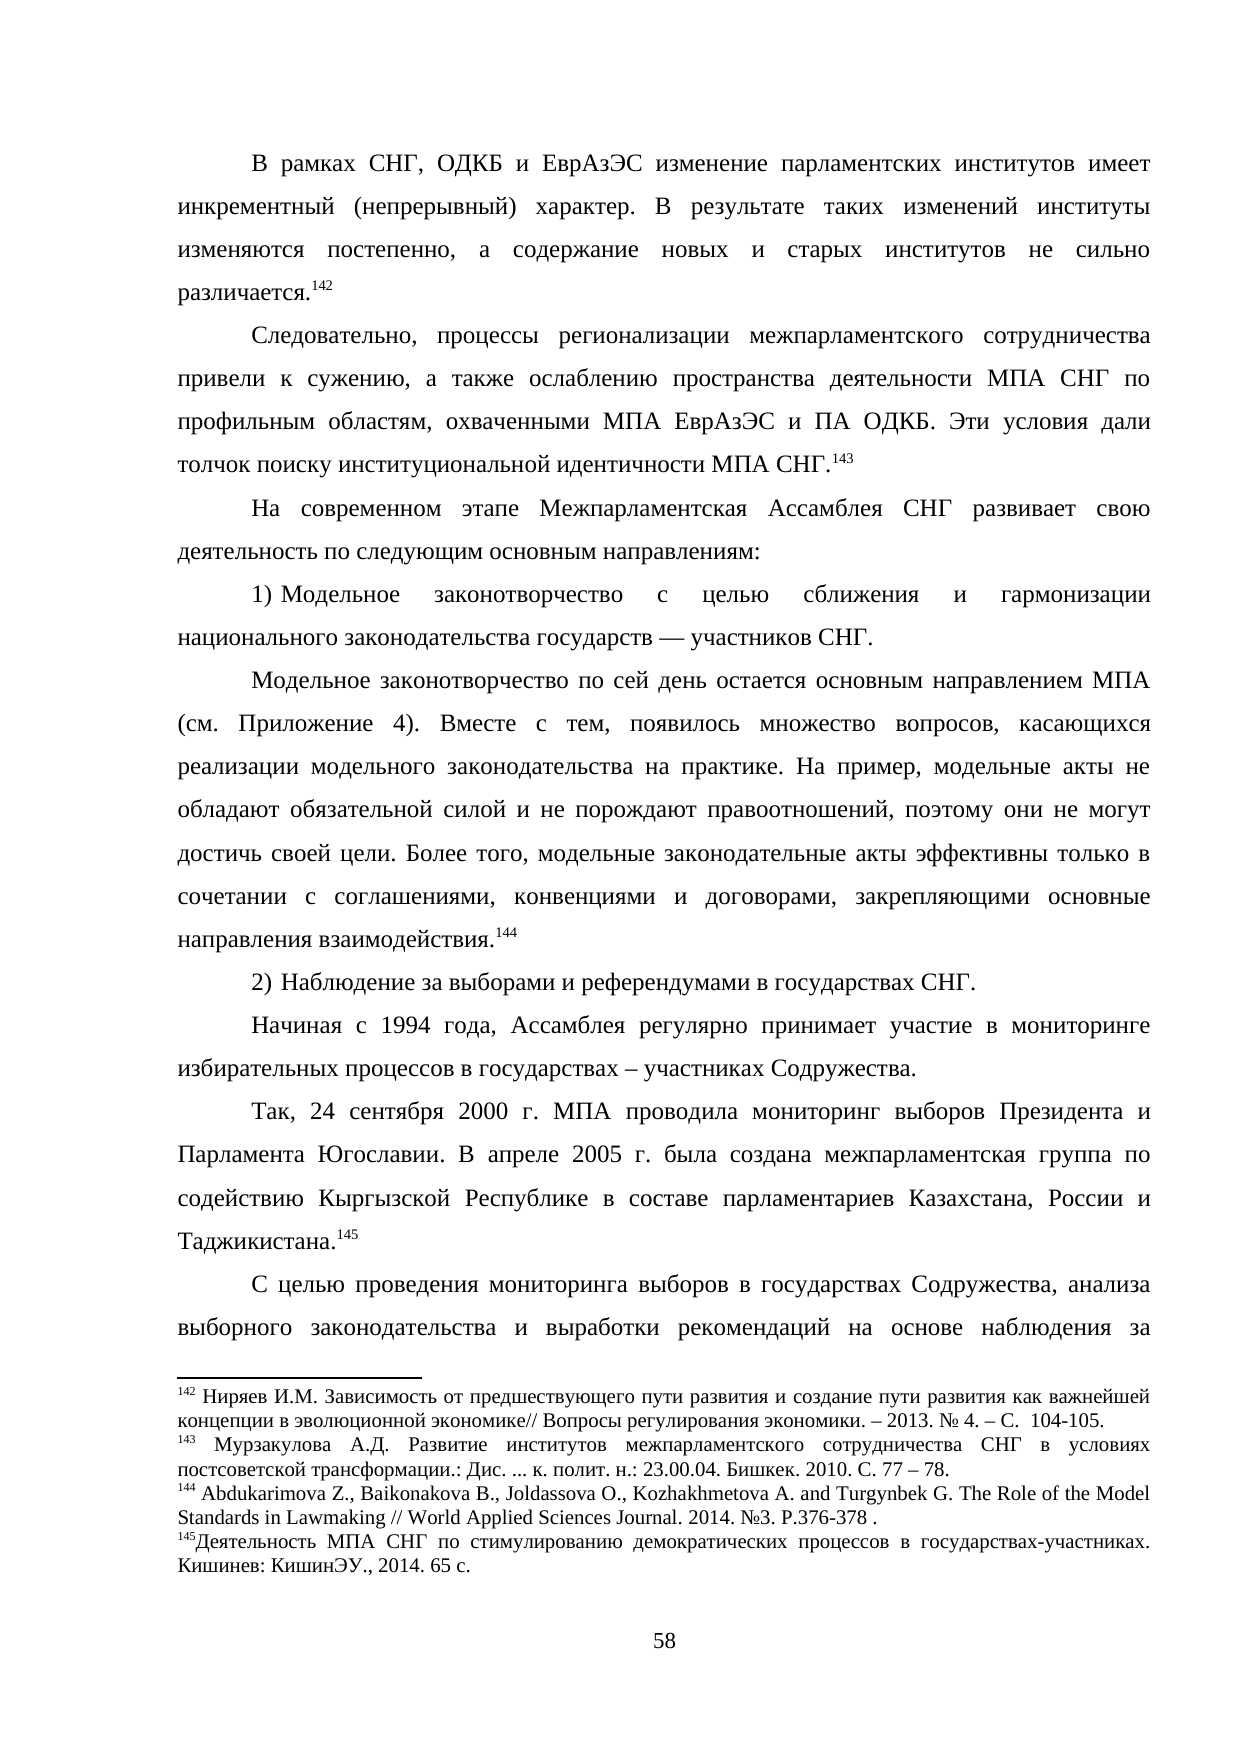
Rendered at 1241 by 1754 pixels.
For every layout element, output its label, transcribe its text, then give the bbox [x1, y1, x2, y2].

text Следовательно, процессы регионализации межпарламентского сотрудничества привели к сужению, а также ослаблению пространства деятельности МПА СНГ по профильным областям, охваченными МПА ЕврАзЭС и ПА ОДКБ. Эти условия дали толчок поиску институциональной идентичности МПА СНГ. [177, 320, 1152, 478]
list Начиная с 1994 года, Ассамблея регулярно принимает участие в мониторинге избирательных процессов в государствах – участниках Содружества. [177, 1010, 1152, 1082]
list Модельное законотворчество по сей день остается основным направлением МПА (см. Приложение 4). Вместе с тем, появилось множество вопросов, касающихся реализации модельного законодательства на практике. На пример, модельные акты не обладают обязательной силой и не порождают правоотношений, поэтому они не могут достичь своей цели. Более того, модельные законодательные акты эффективны только в сочетании с соглашениями, конвенциями и договорами, закрепляющими основные направления взаимодействия. [177, 665, 1152, 953]
text На современном этапе Межпарламентская Ассамблея СНГ развивает свою деятельность по следующим основным направлениям: [177, 493, 1152, 564]
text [177, 1269, 1152, 1341]
text Так, 24 сентября 2000 г. МПА проводила мониторинг выборов Президента и Парламента Югославии. В апреле 2005 г. была создана межпарламентская группа по содействию Кыргызской Республике в составе парламентариев Казахстана, России и Таджикистана. [177, 1096, 1152, 1254]
list Модельное законотворчество с целью сближения и гармонизации национального законодательства государств — участников СНГ. [177, 579, 1152, 651]
list Наблюдение за выборами и референдумами в государствах СНГ. [177, 967, 1152, 996]
text В рамках СНГ, ОДКБ и ЕврАзЭС изменение парламентских институтов имеет инкрементный (непрерывный) характер. В результате таких изменений институты изменяются постепенно, а содержание новых и старых институтов не сильно различается. [177, 148, 1152, 306]
